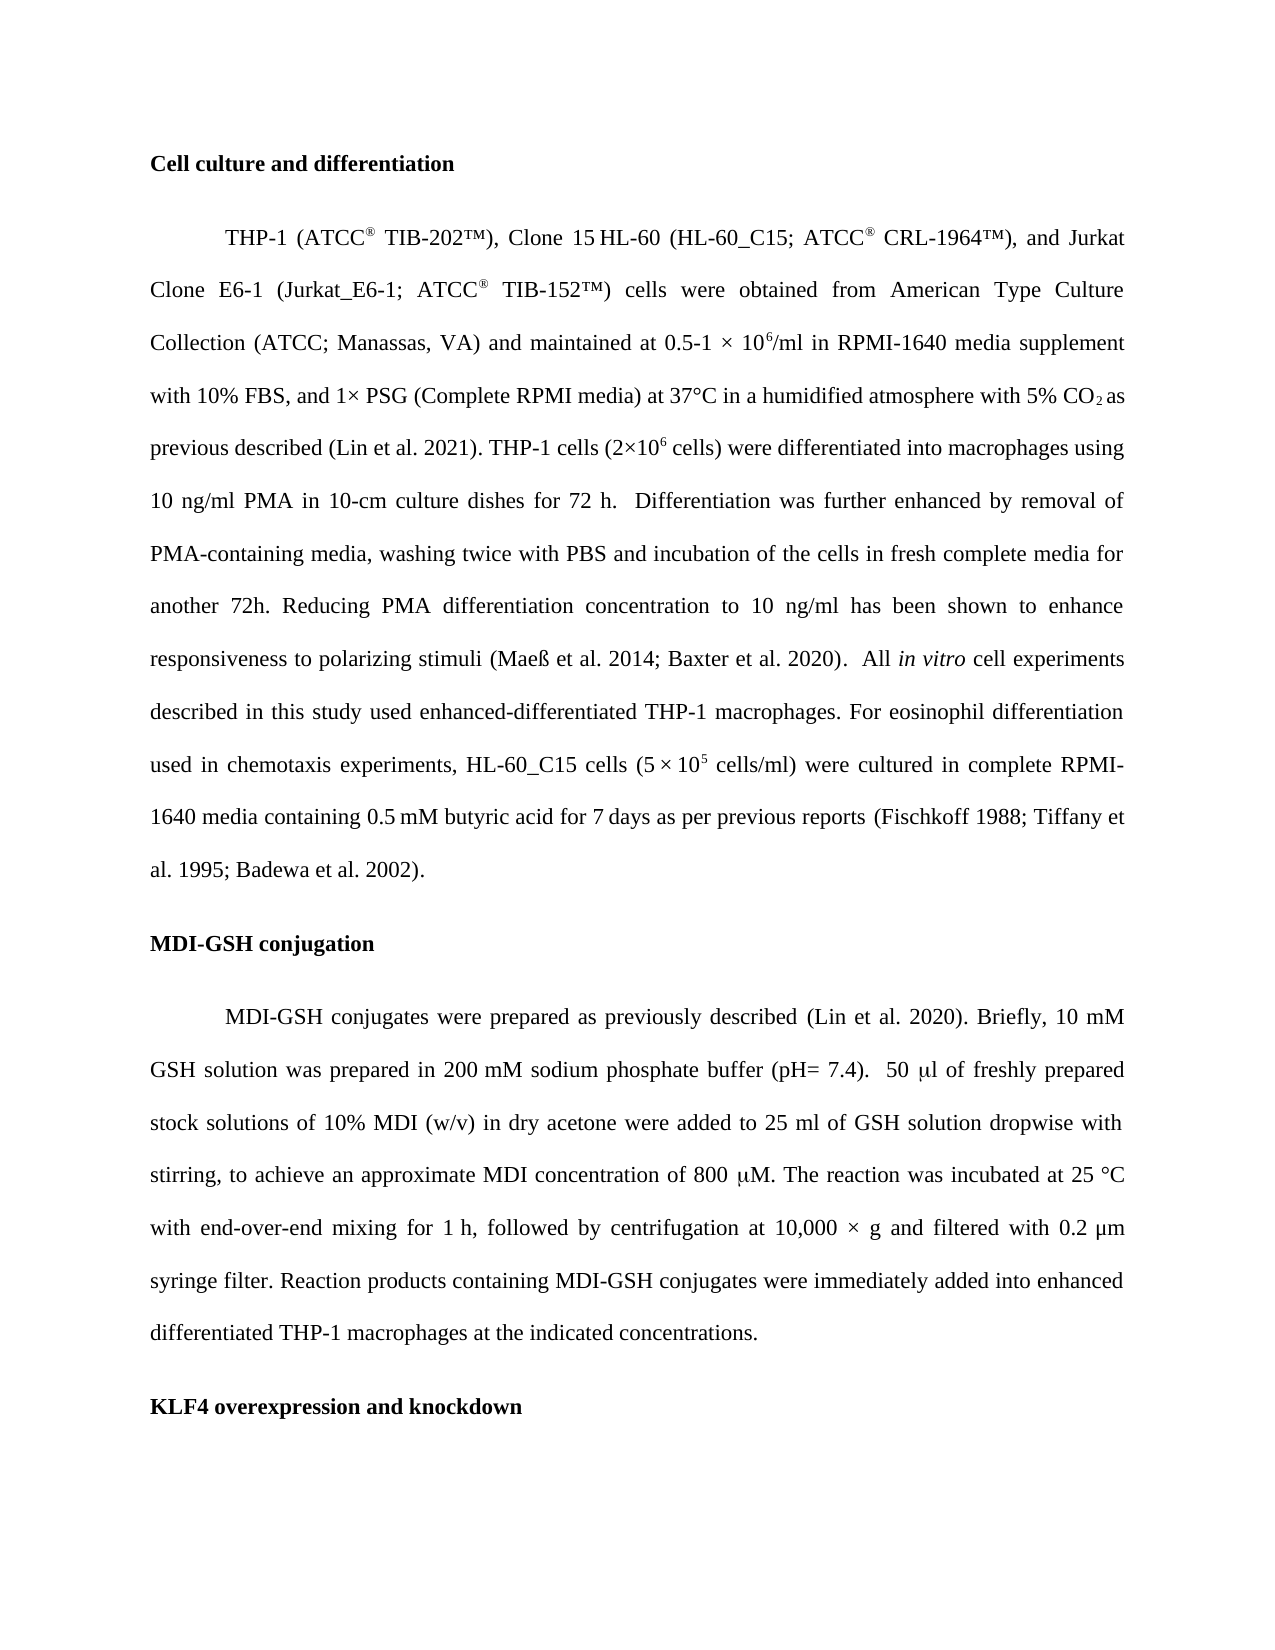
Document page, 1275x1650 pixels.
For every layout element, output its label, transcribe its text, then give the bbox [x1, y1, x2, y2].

text KLF4 overexpression and knockdown [150, 1393, 1125, 1419]
text MDI-GSH conjugates were prepared as previously described (Lin et al. 2020). Briefly, 10 mM GSH solution was prepared in 200 mM sodium phosphate buffer (pH= 7.4). 50 l of freshly prepared stock solutions of 10% MDI (w/v) in dry acetone were added to 25 ml of GSH solution dropwise with stirring, to achieve an approximate MDI concentration of 800 M. The reaction was incubated at 25 °C with end-over-end mixing for 1 h, followed by centrifugation at 10,000 × g and filtered with 0.2 μm syringe filter. Reaction products containing MDI-GSH conjugates were immediately added into enhanced differentiated THP-1 macrophages at the indicated concentrations. [150, 1003, 1125, 1346]
text Cell culture and differentiation [150, 150, 1125, 176]
text MDI-GSH conjugation [150, 929, 1125, 956]
text THP-1 (ATCC® TIB-202™), Clone 15 HL-60 (HL-60_C15; ATCC® CRL-1964™), and Jurkat Clone E6-1 (Jurkat_E6-1; ATCC® TIB-152™) cells were obtained from American Type Culture Collection (ATCC; Manassas, VA) and maintained at 0.5-1 × 106/ml in RPMI-1640 media supplement with 10% FBS, and 1× PSG (Complete RPMI media) at 37°C in a humidified atmosphere with 5% CO2 as previous described (Lin et al. 2021). THP-1 cells (2×106 cells) were differentiated into macrophages using 10 ng/ml PMA in 10-cm culture dishes for 72 h. Differentiation was further enhanced by removal of PMA-containing media, washing twice with PBS and incubation of the cells in fresh complete media for another 72h. Reducing PMA differentiation concentration to 10 ng/ml has been shown to enhance responsiveness to polarizing stimuli (Maeß et al. 2014; Baxter et al. 2020). All in vitro cell experiments described in this study used enhanced-differentiated THP-1 macrophages. For eosinophil differentiation used in chemotaxis experiments, HL-60_C15 cells (5 × 105 cells/ml) were cultured in complete RPMI-1640 media containing 0.5 mM butyric acid for 7 days as per previous reports (Fischkoff 1988; Tiffany et al. 1995; Badewa et al. 2002). [150, 223, 1125, 882]
